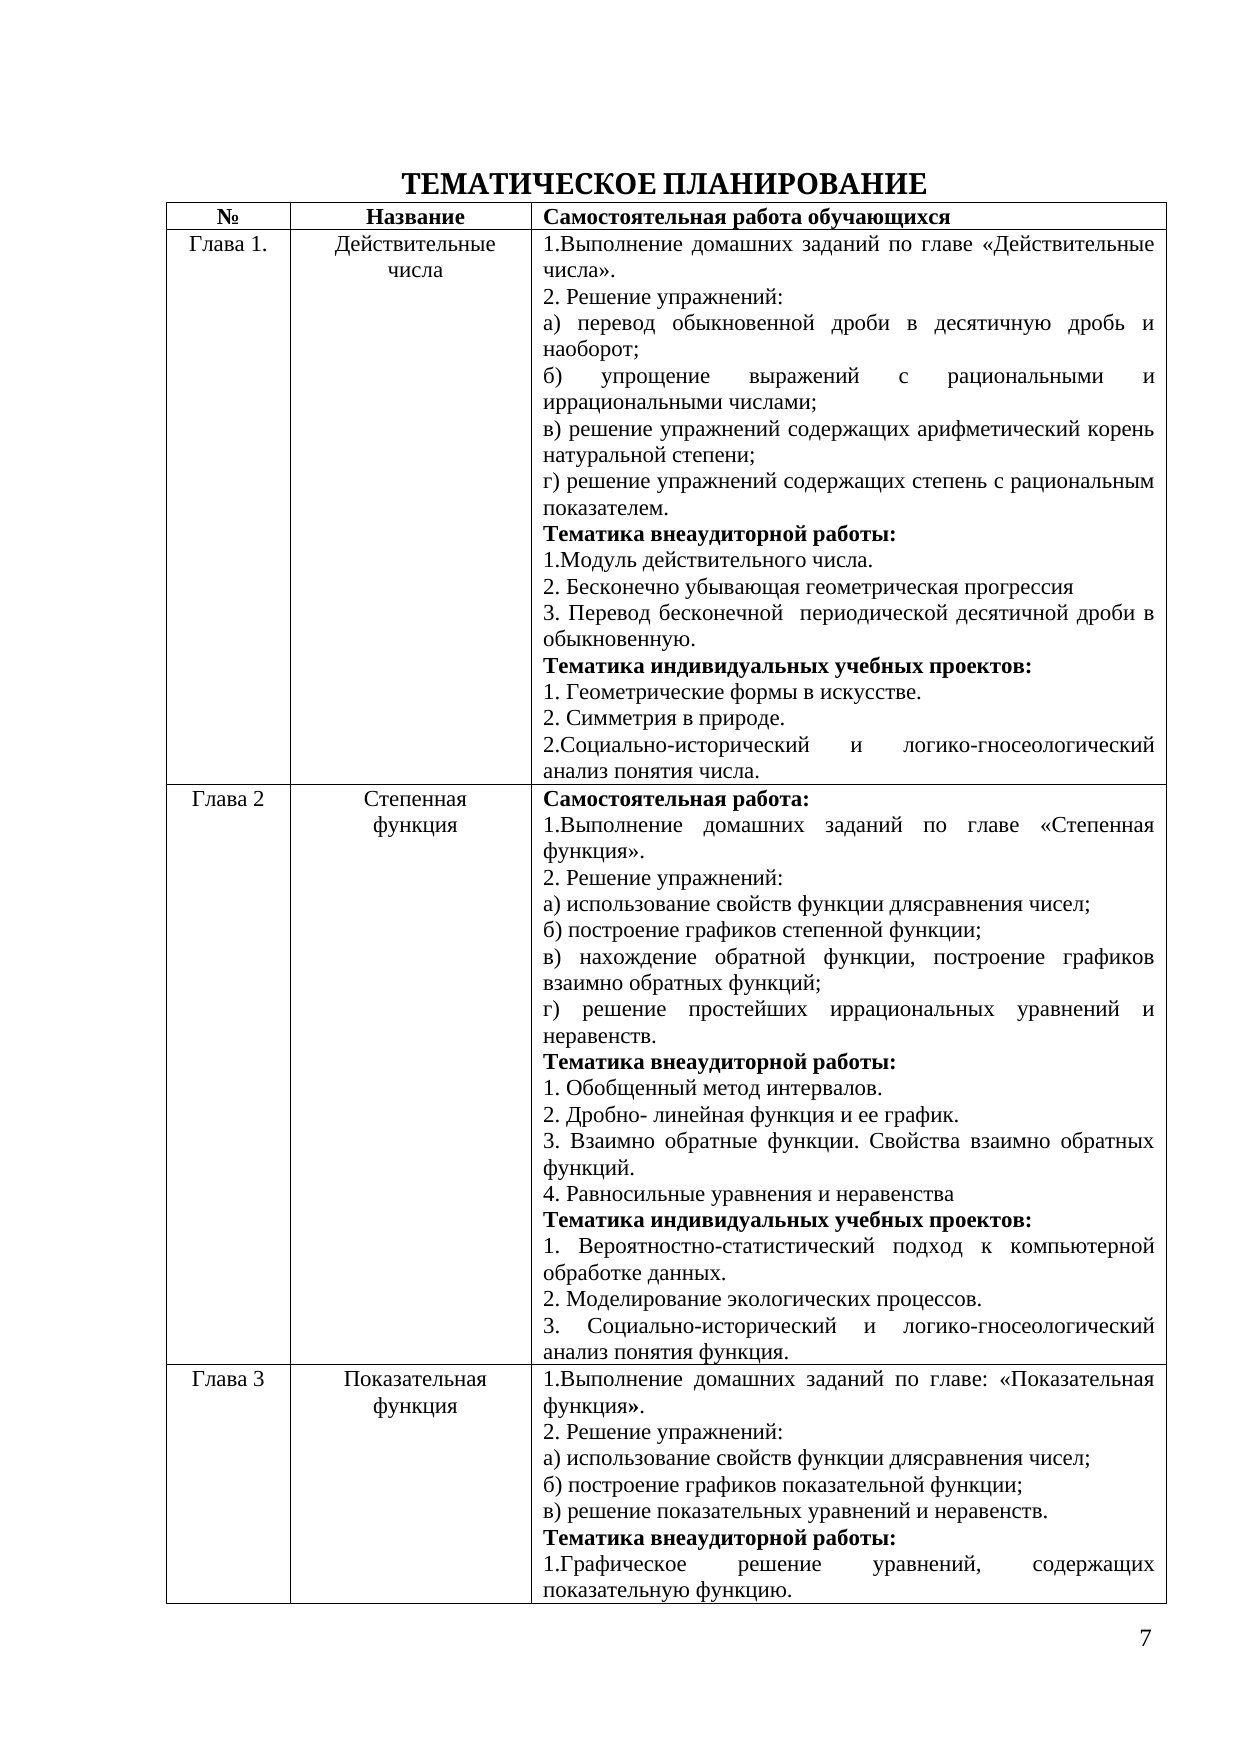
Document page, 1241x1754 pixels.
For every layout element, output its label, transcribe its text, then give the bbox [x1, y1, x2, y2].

table_cell Глава 2 [167, 785, 290, 1364]
subtitle ТЕМАТИЧЕСКОЕ ПЛАНИРОВАНИЕ [177, 168, 1152, 202]
table_cell Самостоятельная работа: 1.Выполнение домашних заданий по главе «Степенная функция». 2. Решение упражнений: а) использование свойств функции длясравнения чисел; б) построение графиков степенной функции; в) нахождение обратной функции, построение графиков взаимно обратных функций; г) решение простейших иррациональных уравнений и неравенств. Тематика внеаудиторной работы: 1. Обобщенный метод интервалов. 2. Дробно- линейная функция и ее график. 3. Взаимно обратные функции. Свойства взаимно обратных функций. 4. Равносильные уравнения и неравенства Тематика индивидуальных учебных проектов: 1. Вероятностно-статистический подход к компьютерной обработке данных. 2. Моделирование экологических процессов. 3. Социально-исторический и логико-гносеологический анализ понятия функция. [532, 785, 1166, 1364]
table_cell Степенная функция [291, 785, 531, 1364]
table_cell Глава 1. [167, 230, 290, 783]
table_cell 1.Выполнение домашних заданий по главе «Действительные числа». 2. Решение упражнений: а) перевод обыкновенной дроби в десятичную дробь и наоборот; б) упрощение выражений с рациональными и иррациональными числами; в) решение упражнений содержащих арифметический корень натуральной степени; г) решение упражнений содержащих степень с рациональным показателем. Тематика внеаудиторной работы: 1.Модуль действительного числа. 2. Бесконечно убывающая геометрическая прогрессия 3. Перевод бесконечной периодической десятичной дроби в обыкновенную. Тематика индивидуальных учебных проектов: 1. Геометрические формы в искусстве. 2. Симметрия в природе. 2.Социально-исторический и логико-гносеологический анализ понятия числа. [532, 230, 1166, 783]
table_header Самостоятельная работа обучающихся [532, 203, 1166, 229]
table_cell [532, 1365, 1166, 1603]
table_cell Глава 3 [167, 1365, 290, 1603]
table_header № [167, 203, 290, 229]
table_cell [291, 1365, 531, 1603]
table_cell Действительные числа [291, 230, 531, 783]
table_header Название [291, 203, 531, 229]
